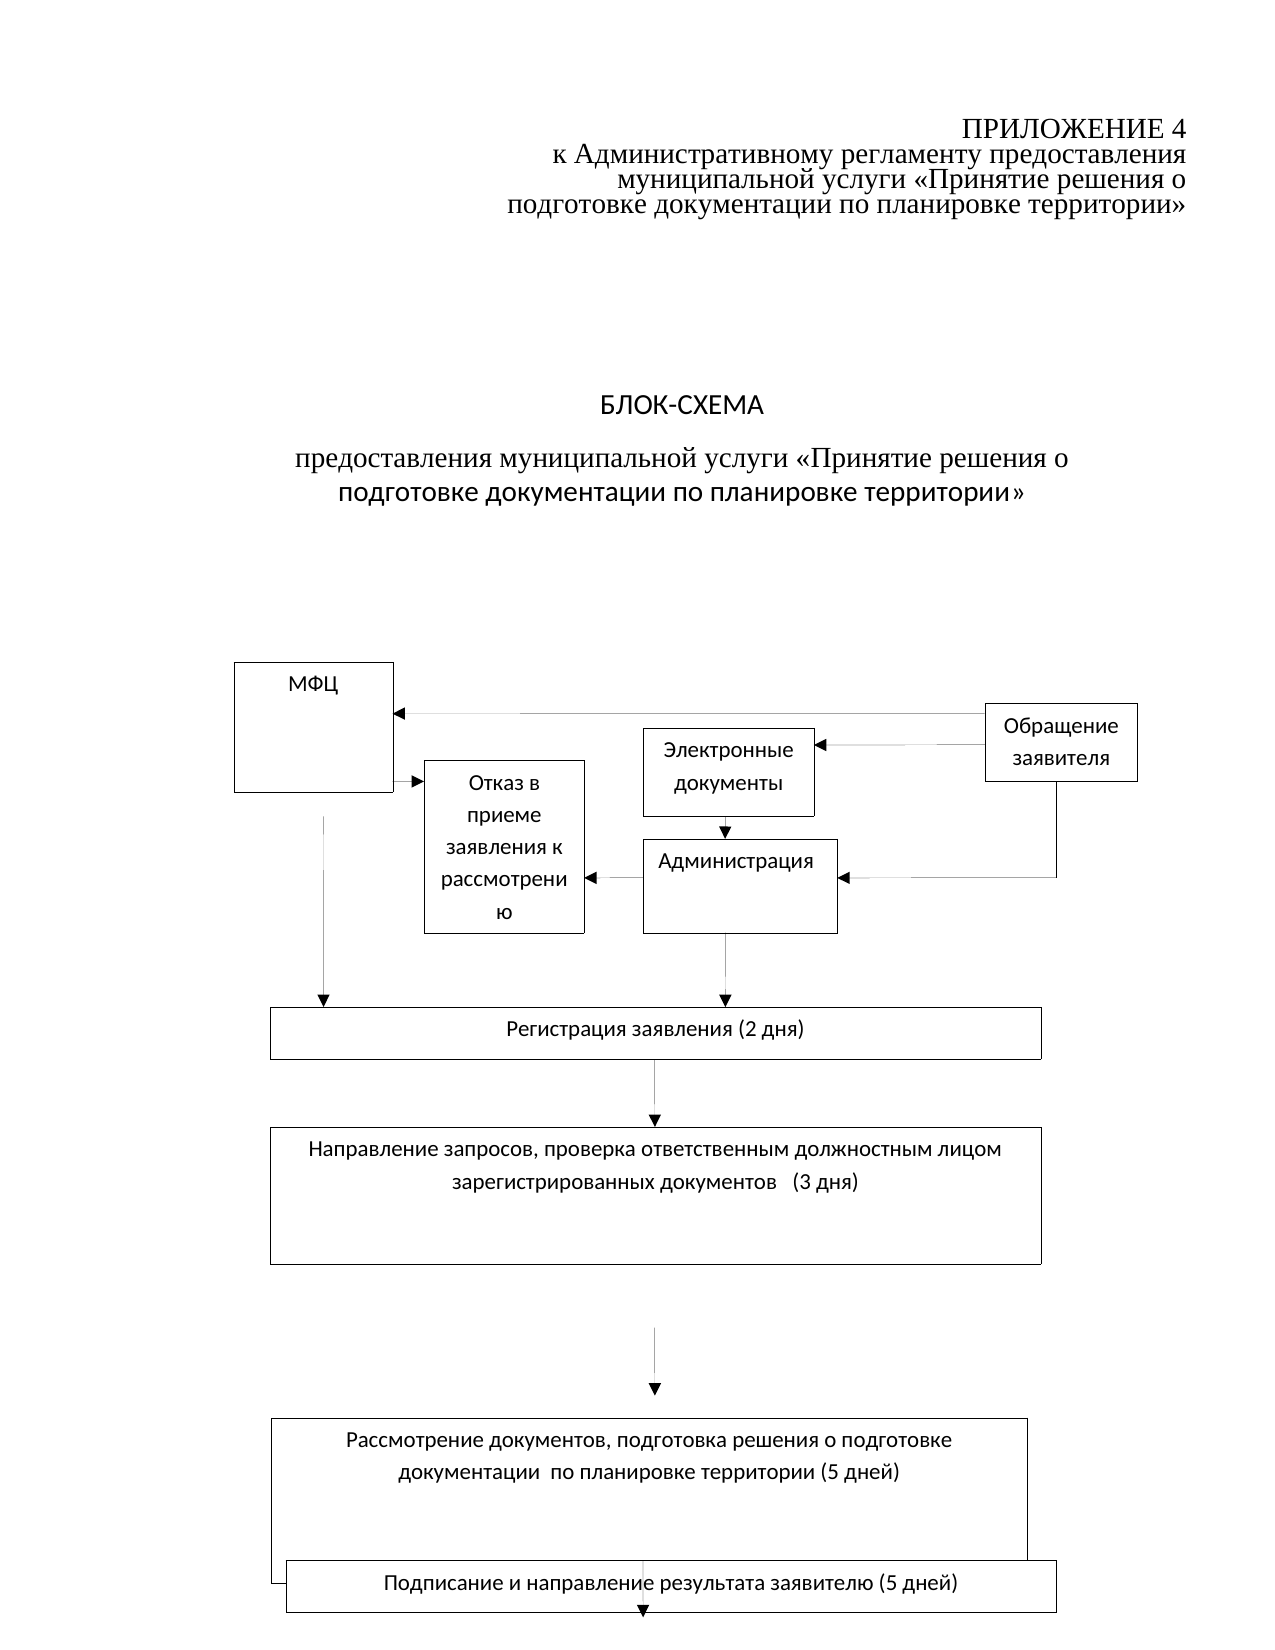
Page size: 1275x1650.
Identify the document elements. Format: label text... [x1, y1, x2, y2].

text БЛОК-СХЕМА [177, 386, 1186, 422]
text предоставления муниципальной услуги «Принятие решения о [148, 448, 1186, 473]
text Приложение 4 к Административному регламенту предоставления муниципальной услуги «Принятие решения о [148, 118, 1186, 193]
text подготовке документации по планировке территории» [177, 473, 1186, 508]
text подготовке документации по планировке территории» [148, 193, 1186, 218]
